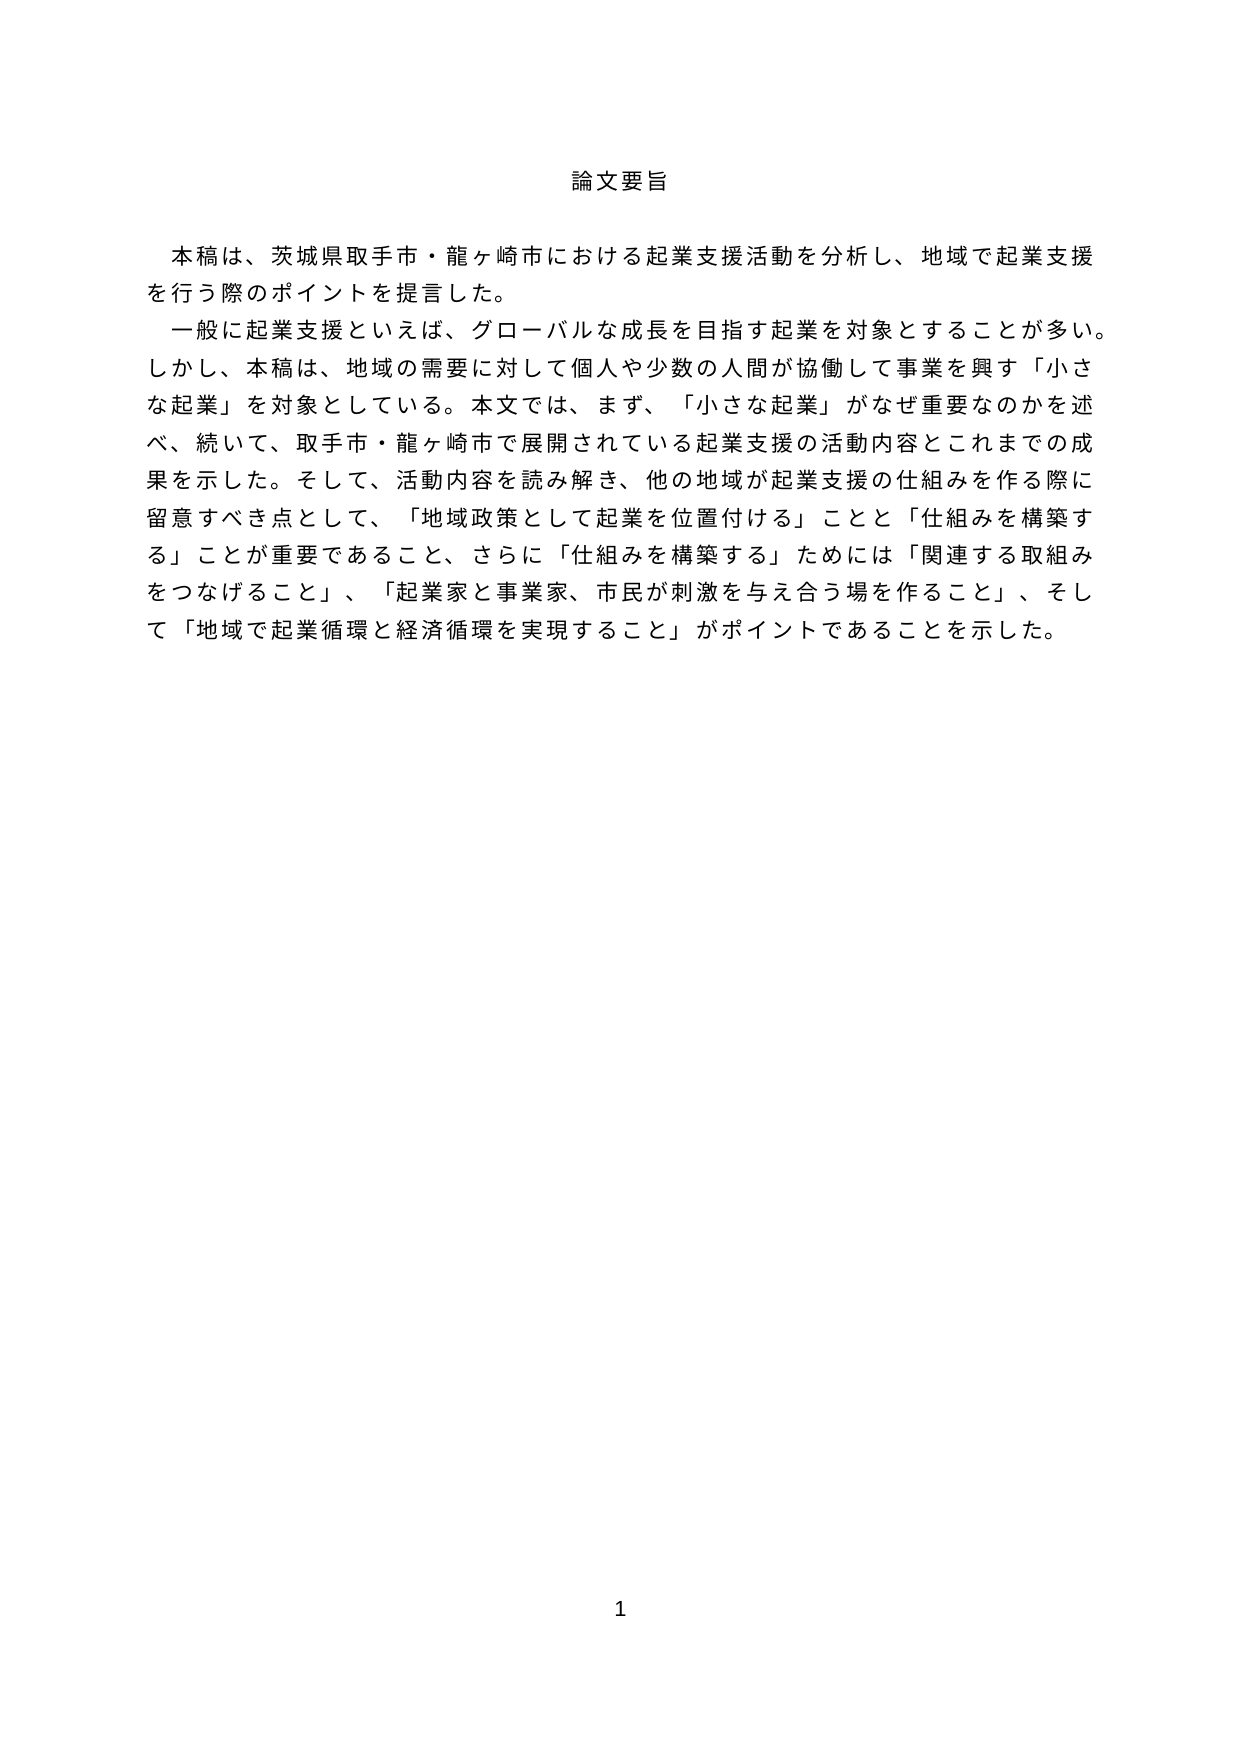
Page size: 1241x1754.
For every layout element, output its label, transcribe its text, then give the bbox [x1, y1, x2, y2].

text 一般に起業支援といえば、グローバルな成長を目指す起業を対象とすることが多い。しかし、本稿は、地域の需要に対して個人や少数の人間が協働して事業を興す「小さな起業」を対象としている。本文では、まず、「小さな起業」がなぜ重要なのかを述べ、続いて、取手市・龍ヶ崎市で展開されている起業支援の活動内容とこれまでの成果を示した。そして、活動内容を読み解き、他の地域が起業支援の仕組みを作る際に留意すべき点として、「地域政策として起業を位置付ける」ことと「仕組みを構築する」ことが重要であること、さらに「仕組みを構築する」ためには「関連する取組みをつなげること」、「起業家と事業家、市民が刺激を与え合う場を作ること」、そして「地域で起業循環と経済循環を実現すること」がポイントであることを示した。 [145, 311, 1095, 647]
text 論文要旨 [145, 161, 1095, 198]
text 本稿は、茨城県取手市・龍ヶ崎市における起業支援活動を分析し、地域で起業支援を行う際のポイントを提言した。 [145, 236, 1095, 311]
